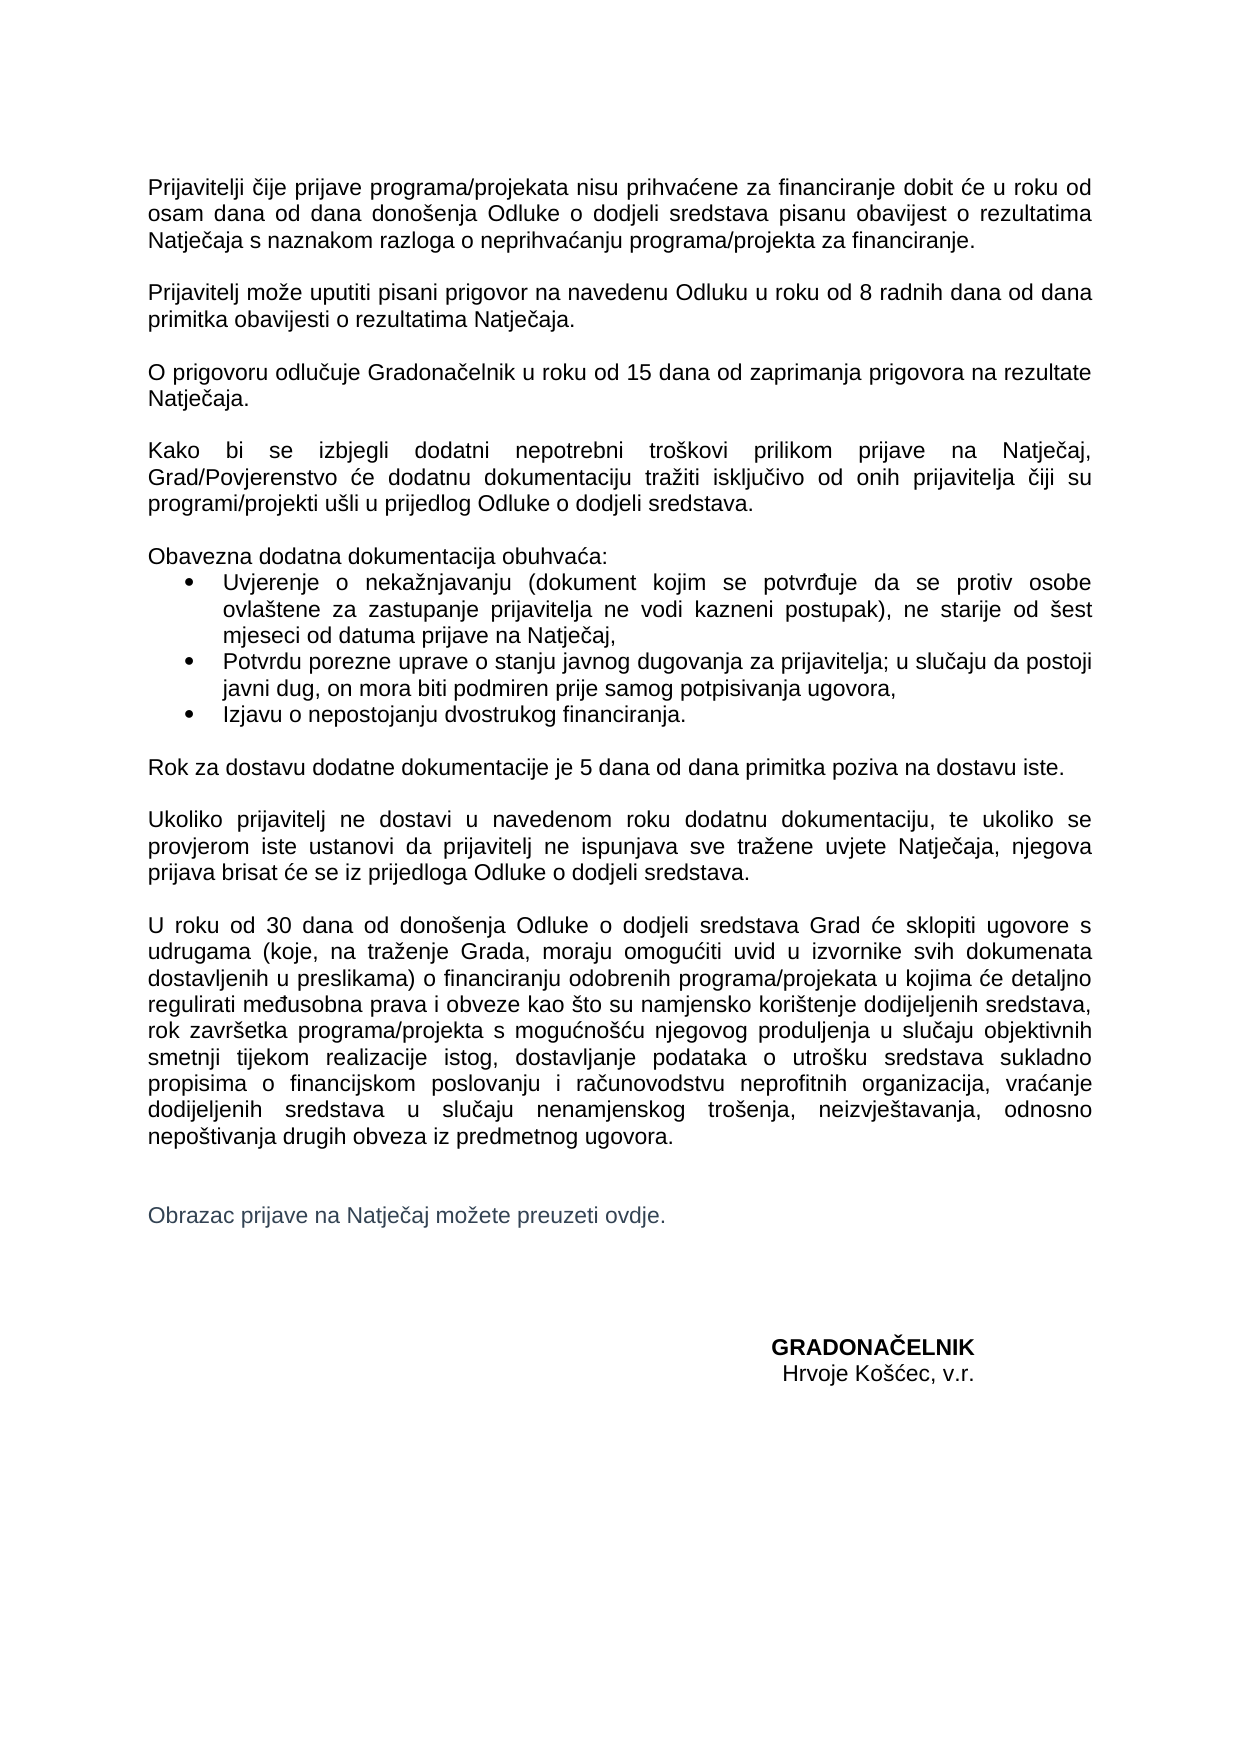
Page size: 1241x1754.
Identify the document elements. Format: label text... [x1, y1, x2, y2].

list Izjavu o nepostojanju dvostrukog financiranja. [185, 701, 1093, 727]
text Ukoliko prijavitelj ne dostavi u navedenom roku dodatnu dokumentaciju, te ukoliko se provjerom iste ustanovi da prijavitelj ne ispunjava sve tražene uvjete Natječaja, njegova prijava brisat će se iz prijedloga Odluke o dodjeli sredstava. [148, 806, 1093, 886]
text Kako bi se izbjegli dodatni nepotrebni troškovi prilikom prijave na Natječaj, Grad/Povjerenstvo će dodatnu dokumentaciju tražiti isključivo od onih prijavitelja čiji su programi/projekti ušli u prijedlog Odluke o dodjeli sredstava. [148, 437, 1093, 517]
text Obrazac prijave na Natječaj možete preuzeti ovdje. [148, 1202, 1093, 1228]
text O prigovoru odlučuje Gradonačelnik u roku od 15 dana od zaprimanja prigovora na rezultate Natječaja. [148, 358, 1093, 411]
text Prijavitelji čije prijave programa/projekata nisu prihvaćene za financiranje dobit će u roku od osam dana od dana donošenja Odluke o dodjeli sredstava pisanu obavijest o rezultatima Natječaja s naznakom razloga o neprihvaćanju programa/projekta za financiranje. [148, 174, 1093, 253]
text Obavezna dodatna dokumentacija obuhvaća: [148, 543, 1093, 569]
list Uvjerenje o nekažnjavanju (dokument kojim se potvrđuje da se protiv osobe ovlaštene za zastupanje prijavitelja ne vodi kazneni postupak), ne starije od šest mjeseci od datuma prijave na Natječaj, [185, 569, 1093, 648]
text GRADONAČELNIK [148, 1333, 1093, 1360]
text U roku od 30 dana od donošenja Odluke o dodjeli sredstava Grad će sklopiti ugovore s udrugama (koje, na traženje Grada, moraju omogućiti uvid u izvornike svih dokumenata dostavljenih u preslikama) o financiranju odobrenih programa/projekata u kojima će detaljno regulirati međusobna prava i obveze kao što su namjensko korištenje dodijeljenih sredstava, rok završetka programa/projekta s mogućnošću njegovog produljenja u slučaju objektivnih smetnji tijekom realizacije istog, dostavljanje podataka o utrošku sredstava sukladno propisima o financijskom poslovanju i računovodstvu neprofitnih organizacija, vraćanje dodijeljenih sredstava u slučaju nenamjenskog trošenja, neizvještavanja, odnosno nepoštivanja drugih obveza iz predmetnog ugovora. [148, 912, 1093, 1149]
text Rok za dostavu dodatne dokumentacije je 5 dana od dana primitka poziva na dostavu iste. [148, 754, 1093, 780]
list Potvrdu porezne uprave o stanju javnog dugovanja za prijavitelja; u slučaju da postoji javni dug, on mora biti podmiren prije samog potpisivanja ugovora, [185, 648, 1093, 701]
text Prijavitelj može uputiti pisani prigovor na navedenu Odluku u roku od 8 radnih dana od dana primitka obavijesti o rezultatima Natječaja. [148, 279, 1093, 332]
text Hrvoje Košćec, v.r. [148, 1360, 1093, 1386]
